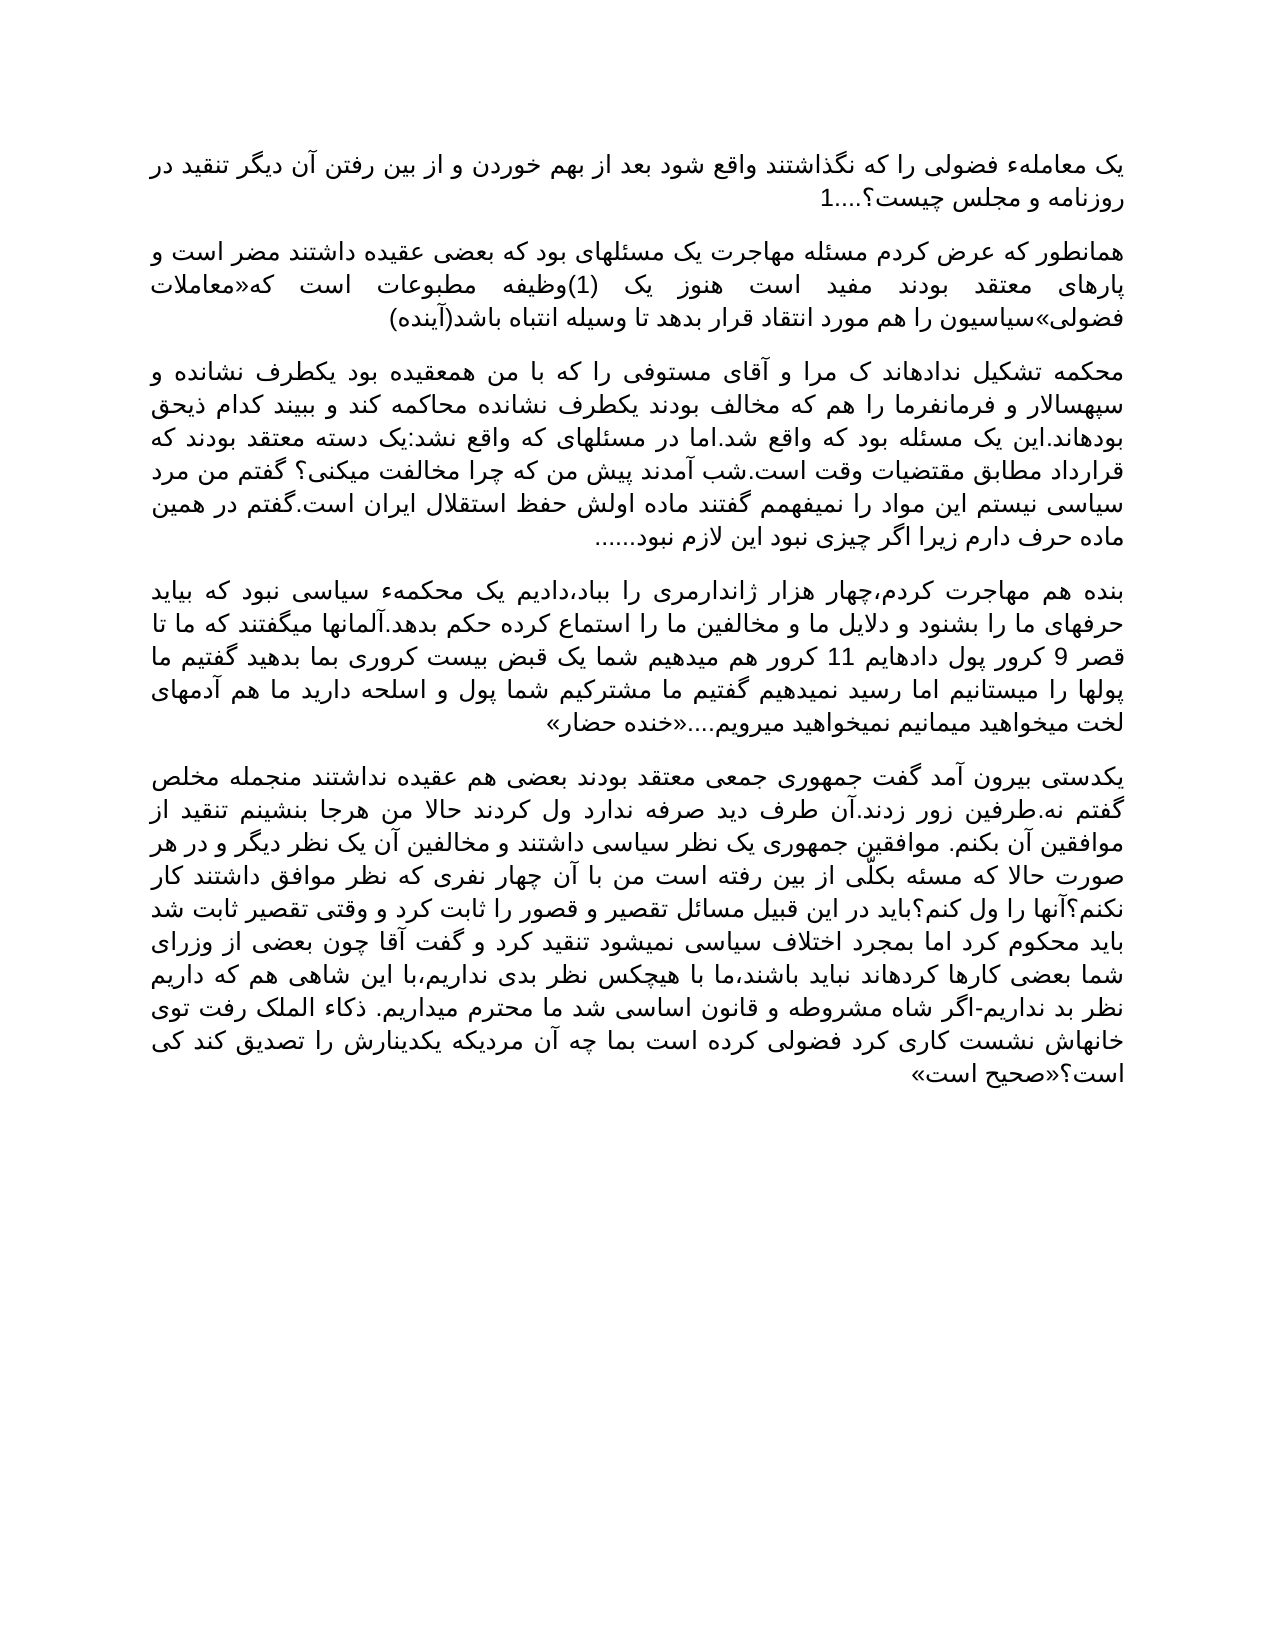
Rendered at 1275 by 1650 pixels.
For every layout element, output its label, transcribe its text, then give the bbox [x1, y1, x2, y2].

text بنده هم مهاجرت کردم،چهار هزار ژاندارمری را بباد،دادیم یک محکمهء سیاسی نبود که بیاید حرفهای ما را بشنود و دلایل ما و مخالفین ما را استماع کرده حکم بدهد.آلمانها میگفتند که ما تا قصر 9 کرور پول داده‏ایم‏ 11 کرور هم میدهیم شما یک قبض بیست کروری بما بدهید گفتیم ما پولها را میستانیم اما رسید نمیدهیم گفتیم ما مشترکیم شما پول و اسلحه دارید ما هم آدم‏های لخت میخواهید میمانیم نمیخواهید میرویم....«خنده حضار» [150, 576, 1125, 737]
text محکمه تشکیل نداده‏اند ک مرا و آقای مستوفی را که با من هم‏عقیده بود یکطرف نشانده و سپهسالار و فرمانفرما را هم که مخالف بودند یکطرف نشانده‏ محاکمه کند و ببیند کدام ذیحق بوده‏اند.این یک مسئله بود که واقع‏ شد.اما در مسئله‏ای که واقع نشد:یک دسته معتقد بودند که قرارداد مطابق مقتضیات وقت است.شب آمدند پیش من که چرا مخالفت میکنی؟ گفتم من مرد سیاسی نیستم این مواد را نمیفهمم گفتند ماده اولش حفظ استقلال ایران است.گفتم در همین ماده حرف دارم زیرا اگر چیزی نبود این لازم نبود...... [150, 357, 1125, 551]
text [150, 150, 1125, 212]
text یک‏دستی بیرون آمد گفت جمهوری جمعی معتقد بودند بعضی هم عقیده‏ نداشتند منجمله مخلص گفتم نه.طرفین زور زدند.آن طرف دید صرفه‏ ندارد ول کردند حالا من هرجا بنشینم تنقید از موافقین آن بکنم. موافقین جمهوری یک نظر سیاسی داشتند و مخالفین آن یک نظر دیگر و در هر صورت حالا که مسئه بکلّی از بین رفته است من با آن چهار نفری که نظر موافق داشتند کار نکنم؟آنها را ول کنم؟باید در این قبیل مسائل تقصیر و قصور را ثابت کرد و وقتی تقصیر ثابت شد باید محکوم کرد اما بمجرد اختلاف سیاسی‏ نمیشود تنقید کرد و گفت آقا چون بعضی از وزرای شما بعضی کارها کرده‏اند نباید باشند،ما با هیچکس نظر بدی نداریم،با این شاهی هم که داریم نظر بد نداریم-اگر شاه مشروطه و قانون اساسی شد ما محترم میداریم. ذکاء الملک رفت توی خانه‏اش نشست کاری کرد فضولی کرده است بما چه‏ آن مردیکه یکدینارش را تصدیق کند کی است؟«صحیح است» [150, 762, 1125, 1088]
text همانطور که عرض کردم مسئله مهاجرت یک مسئله‏ای بود که‏ بعضی عقیده داشتند مضر است و پاره‏ای معتقد بودند مفید است هنوز یک‏ (1)وظیفه مطبوعات است که«معاملات فضولی»سیاسیون را هم مورد انتقاد قرار بدهد تا وسیله انتباه باشد(آینده) [150, 237, 1125, 332]
